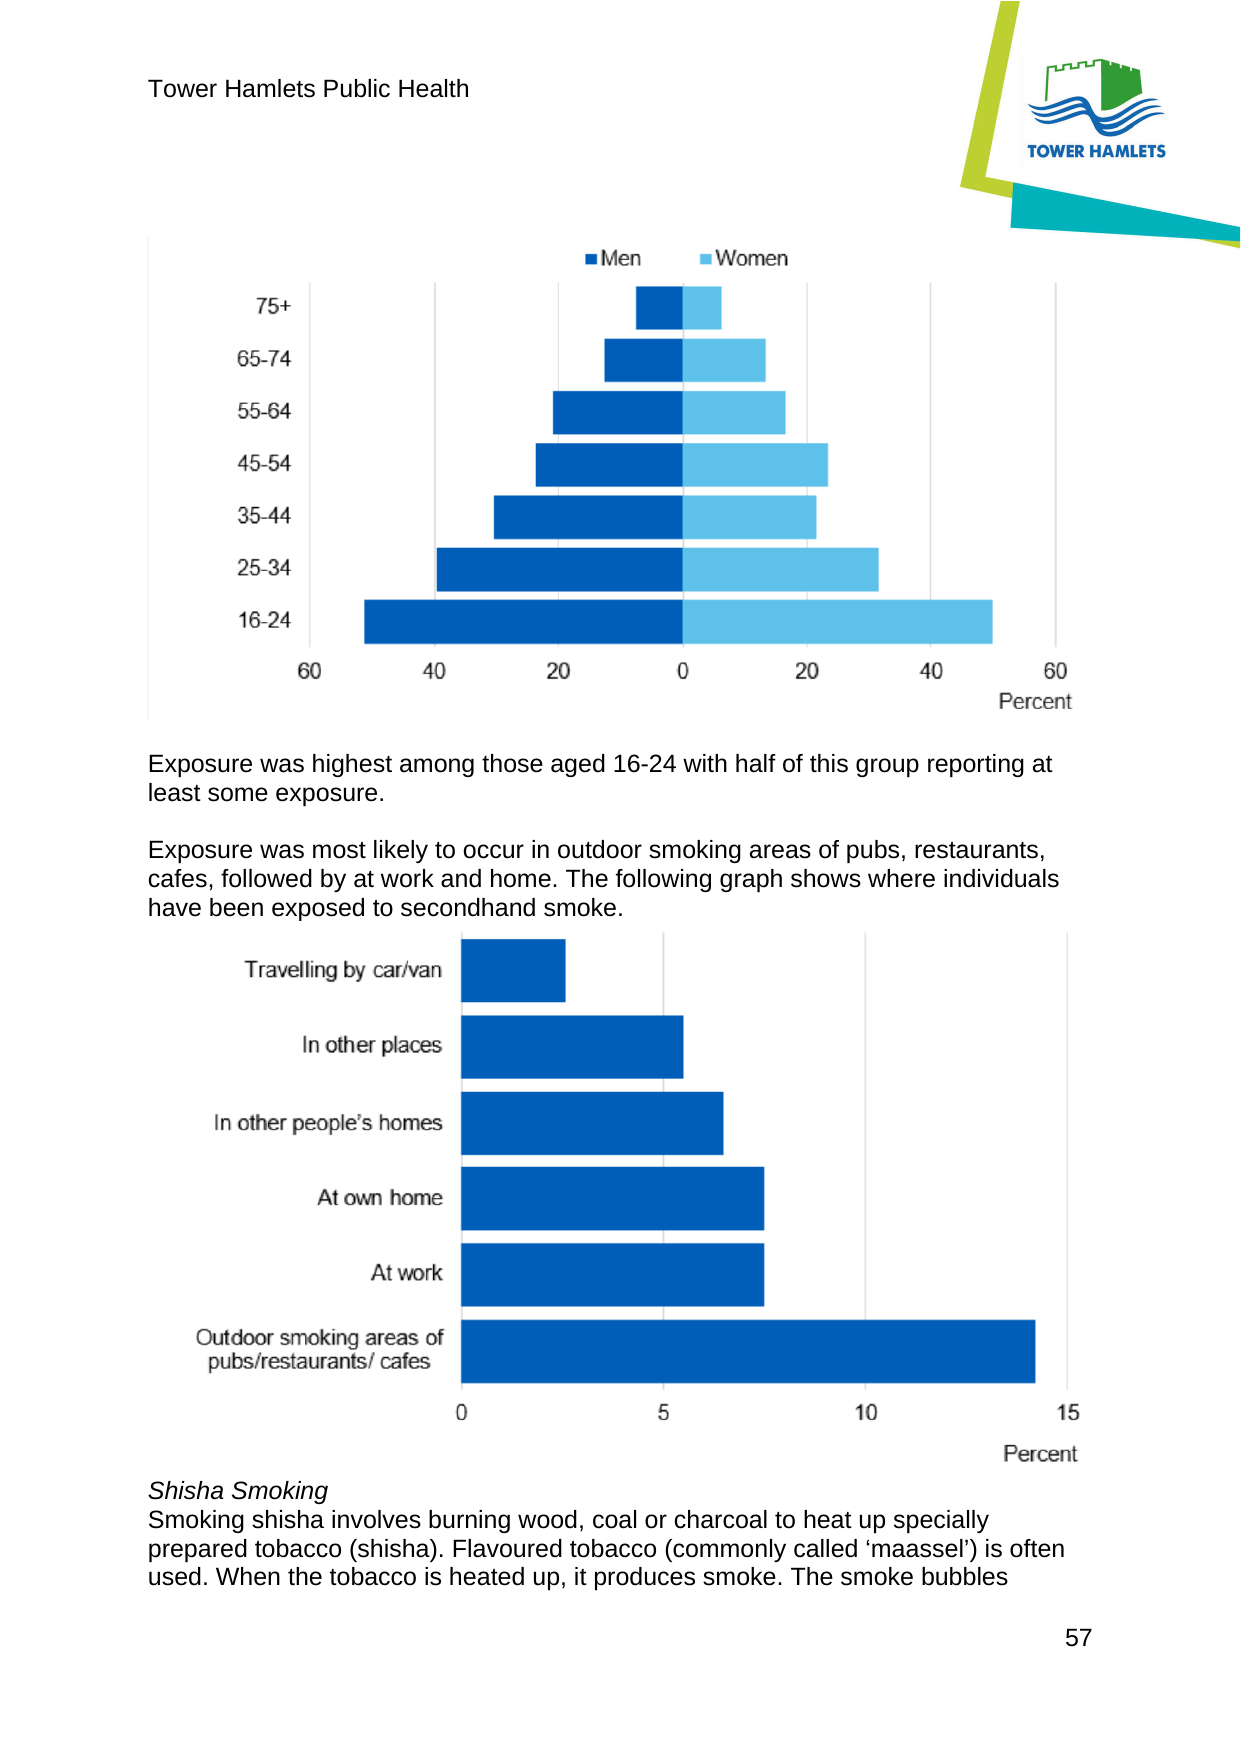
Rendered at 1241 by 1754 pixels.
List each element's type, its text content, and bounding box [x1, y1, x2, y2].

picture [147, 921, 1099, 1476]
text Exposure was most likely to occur in outdoor smoking areas of pubs, restaurants, cafes, followed by at work and home. The following graph shows where individuals have been exposed to secondhand smoke. [148, 835, 1092, 921]
text Shisha Smoking [148, 1476, 1092, 1505]
picture [1, 1, 1241, 720]
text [148, 1505, 1092, 1591]
text Exposure was highest among those aged 16-24 with half of this group reporting at least some exposure. [148, 749, 1092, 806]
